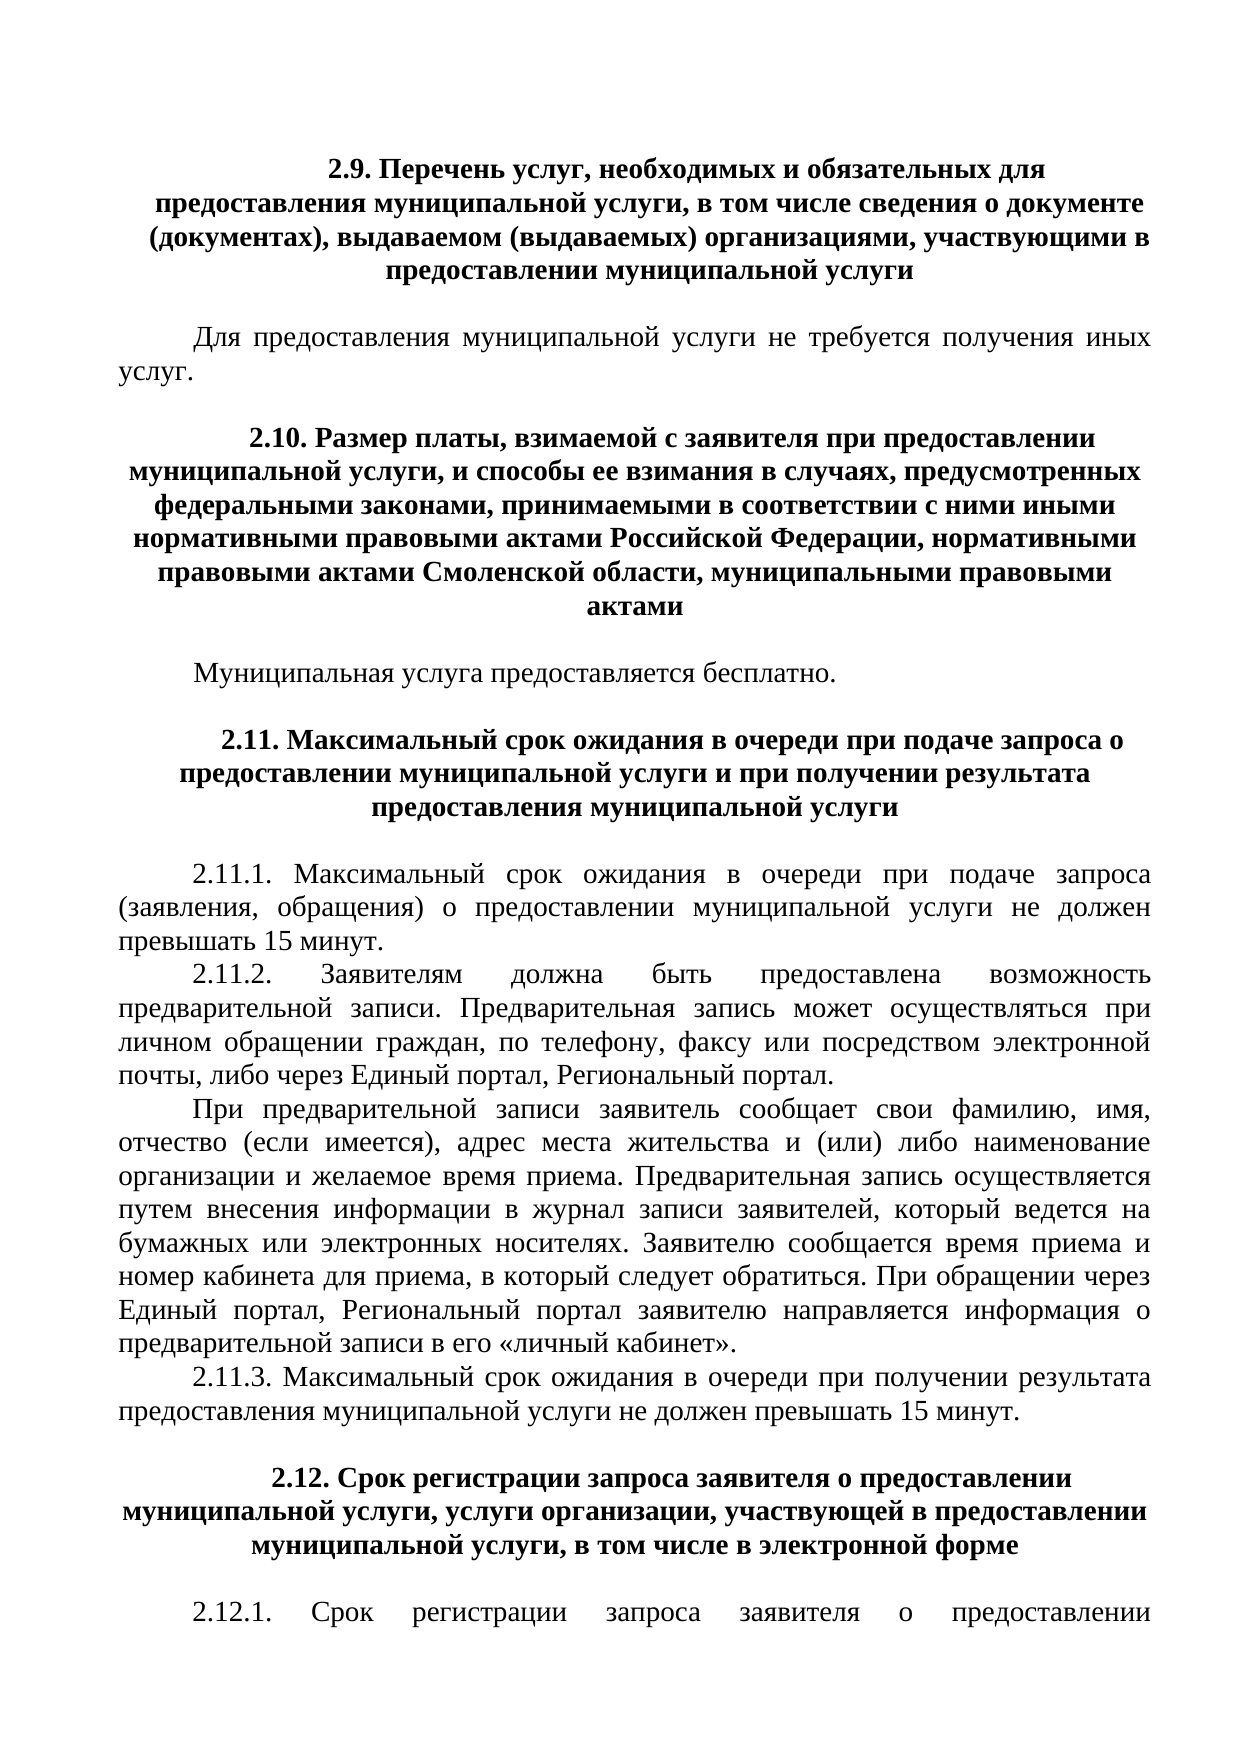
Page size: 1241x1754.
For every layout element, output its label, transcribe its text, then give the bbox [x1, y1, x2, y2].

text 2.12. Срок регистрации запроса заявителя о предоставлении муниципальной услуги, услуги организации, участвующей в предоставлении муниципальной услуги, в том числе в электронной форме [118, 1460, 1152, 1560]
text 2.10. Размер платы, взимаемой с заявителя при предоставлении муниципальной услуги, и способы ее взимания в случаях, предусмотренных федеральными законами, принимаемыми в соответствии с ними иными нормативными правовыми актами Российской Федерации, нормативными правовыми актами Смоленской области, муниципальными правовыми актами [118, 420, 1152, 621]
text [118, 1594, 1152, 1627]
text 2.11. Максимальный срок ожидания в очереди при подаче запроса о предоставлении муниципальной услуги и при получении результата предоставления муниципальной услуги [118, 722, 1152, 822]
text 2.11.3. Максимальный срок ожидания в очереди при получении результата предоставления муниципальной услуги не должен превышать 15 минут. [118, 1359, 1152, 1426]
text При предварительной записи заявитель сообщает свои фамилию, имя, отчество (если имеется), адрес места жительства и (или) либо наименование организации и желаемое время приема. Предварительная запись осуществляется путем внесения информации в журнал записи заявителей, который ведется на бумажных или электронных носителях. Заявителю сообщается время приема и номер кабинета для приема, в который следует обратиться. При обращении через Единый портал, Региональный портал заявителю направляется информация о предварительной записи в его «личный кабинет». [118, 1091, 1152, 1359]
text Для предоставления муниципальной услуги не требуется получения иных услуг. [118, 319, 1152, 386]
text 2.11.1. Максимальный срок ожидания в очереди при подаче запроса (заявления, обращения) о предоставлении муниципальной услуги не должен превышать 15 минут. [118, 856, 1152, 957]
text 2.11.2. Заявителям должна быть предоставлена возможность предварительной записи. Предварительная запись может осуществляться при личном обращении граждан, по телефону, факсу или посредством электронной почты, либо через Единый портал, Региональный портал. [118, 957, 1152, 1091]
text Муниципальная услуга предоставляется бесплатно. [118, 655, 1152, 688]
text 2.9. Перечень услуг, необходимых и обязательных для предоставления муниципальной услуги, в том числе сведения о документе (документах), выдаваемом (выдаваемых) организациями, участвующими в предоставлении муниципальной услуги [148, 152, 1152, 286]
